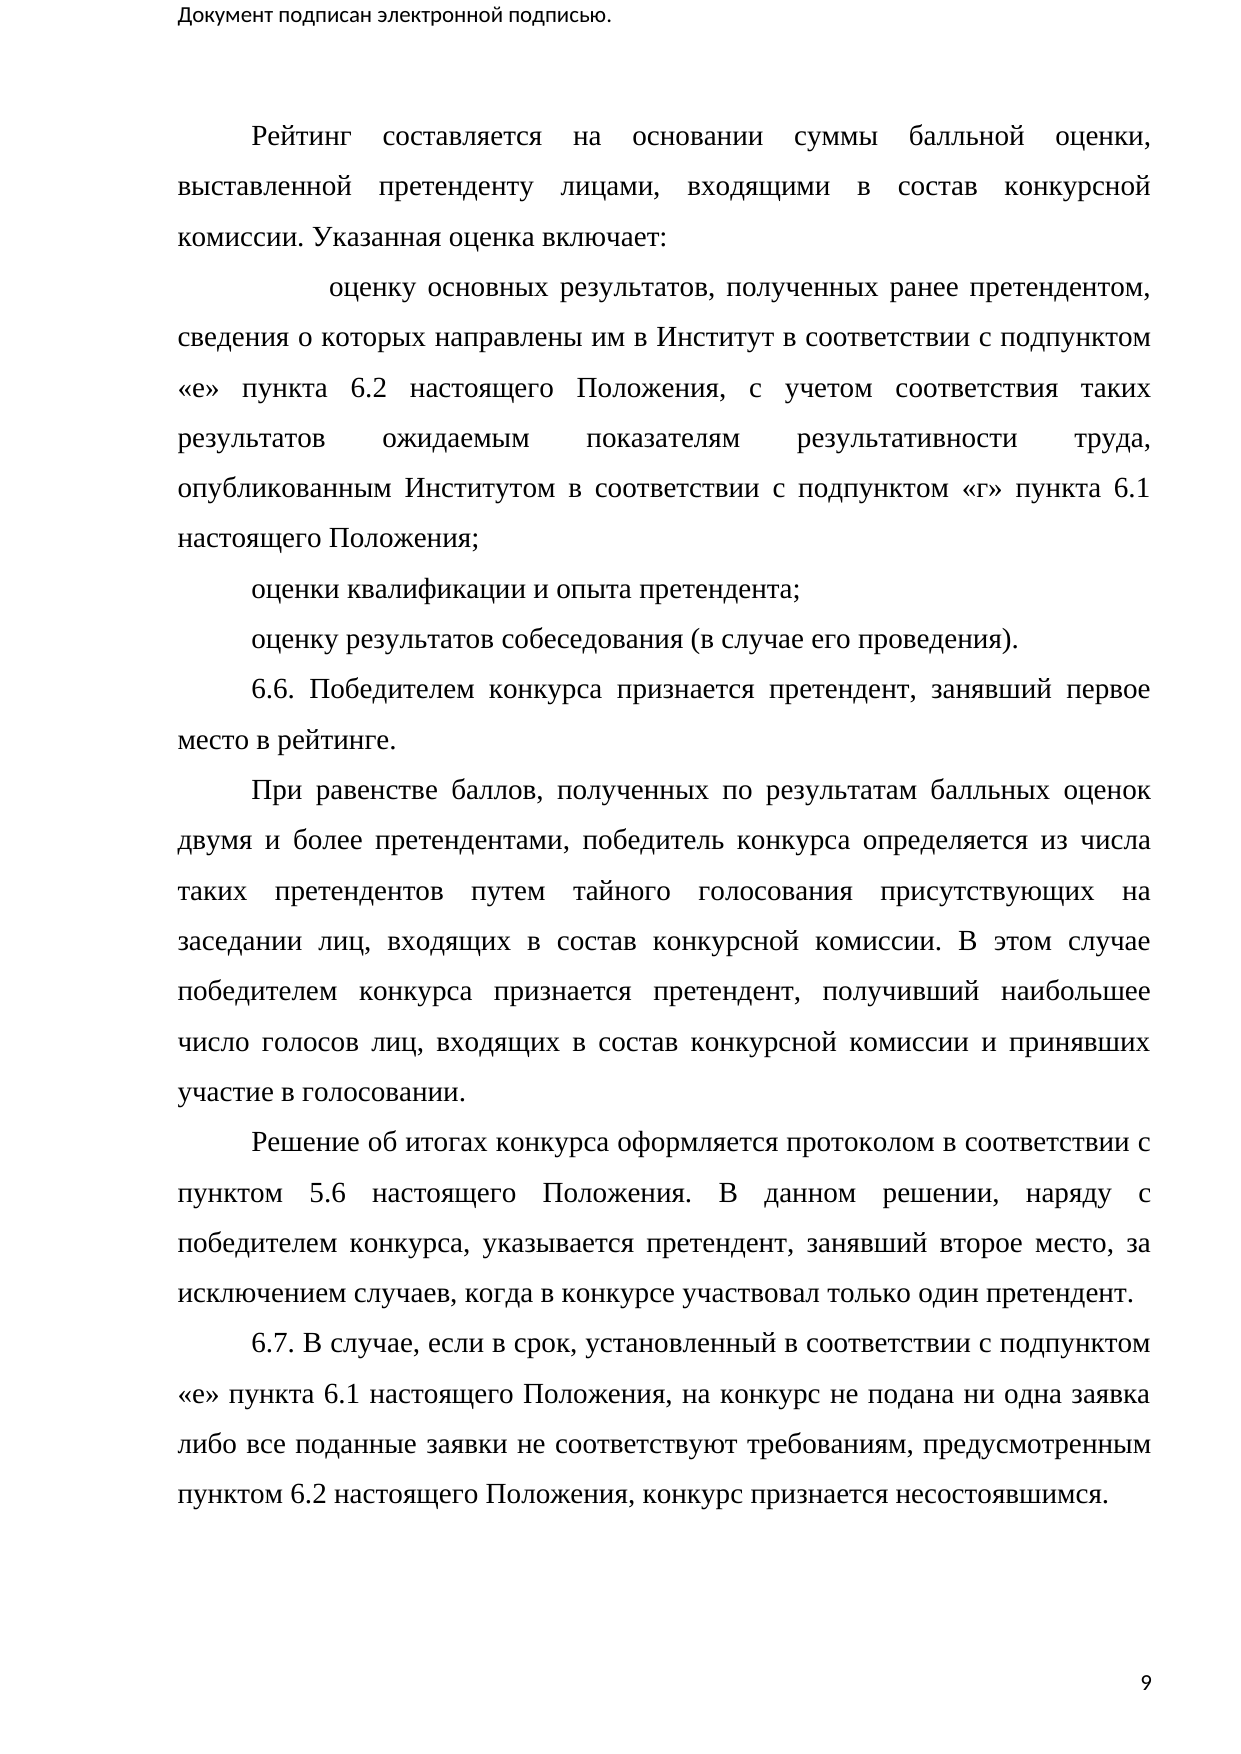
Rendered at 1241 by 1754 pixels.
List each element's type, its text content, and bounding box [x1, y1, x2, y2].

text 6.7. В случае, если в срок, установленный в соответствии с подпунктом «е» пункта 6.1 настоящего Положения, на конкурс не подана ни одна заявка либо все поданные заявки не соответствуют требованиям, предусмотренным пунктом 6.2 настоящего Положения, конкурс признается несостоявшимся. [177, 1326, 1152, 1510]
text Рейтинг составляется на основании суммы балльной оценки, выставленной претенденту лицами, входящими в состав конкурсной комиссии. Указанная оценка включает: [177, 118, 1152, 252]
text оценку основных результатов, полученных ранее претендентом, сведения о которых направлены им в Институт в соответствии с подпунктом «е» пункта 6.2 настоящего Положения, с учетом соответствия таких результатов ожидаемым показателям результативности труда, опубликованным Институтом в соответствии с подпунктом «г» пункта 6.1 настоящего Положения; [177, 269, 1152, 554]
text При равенстве баллов, полученных по результатам балльных оценок двумя и более претендентами, победитель конкурса определяется из числа таких претендентов путем тайного голосования присутствующих на заседании лиц, входящих в состав конкурсной комиссии. В этом случае победителем конкурса признается претендент, получивший наибольшее число голосов лиц, входящих в состав конкурсной комиссии и принявших участие в голосовании. [177, 772, 1152, 1108]
text оценку результатов собеседования (в случае его проведения). [177, 621, 1152, 655]
text оценки квалификации и опыта претендента; [177, 571, 1152, 604]
text Решение об итогах конкурса оформляется протоколом в соответствии с пунктом 5.6 настоящего Положения. В данном решении, наряду с победителем конкурса, указывается претендент, занявший второе место, за исключением случаев, когда в конкурсе участвовал только один претендент. [177, 1124, 1152, 1309]
text 6.6. Победителем конкурса признается претендент, занявший первое место в рейтинге. [177, 672, 1152, 755]
